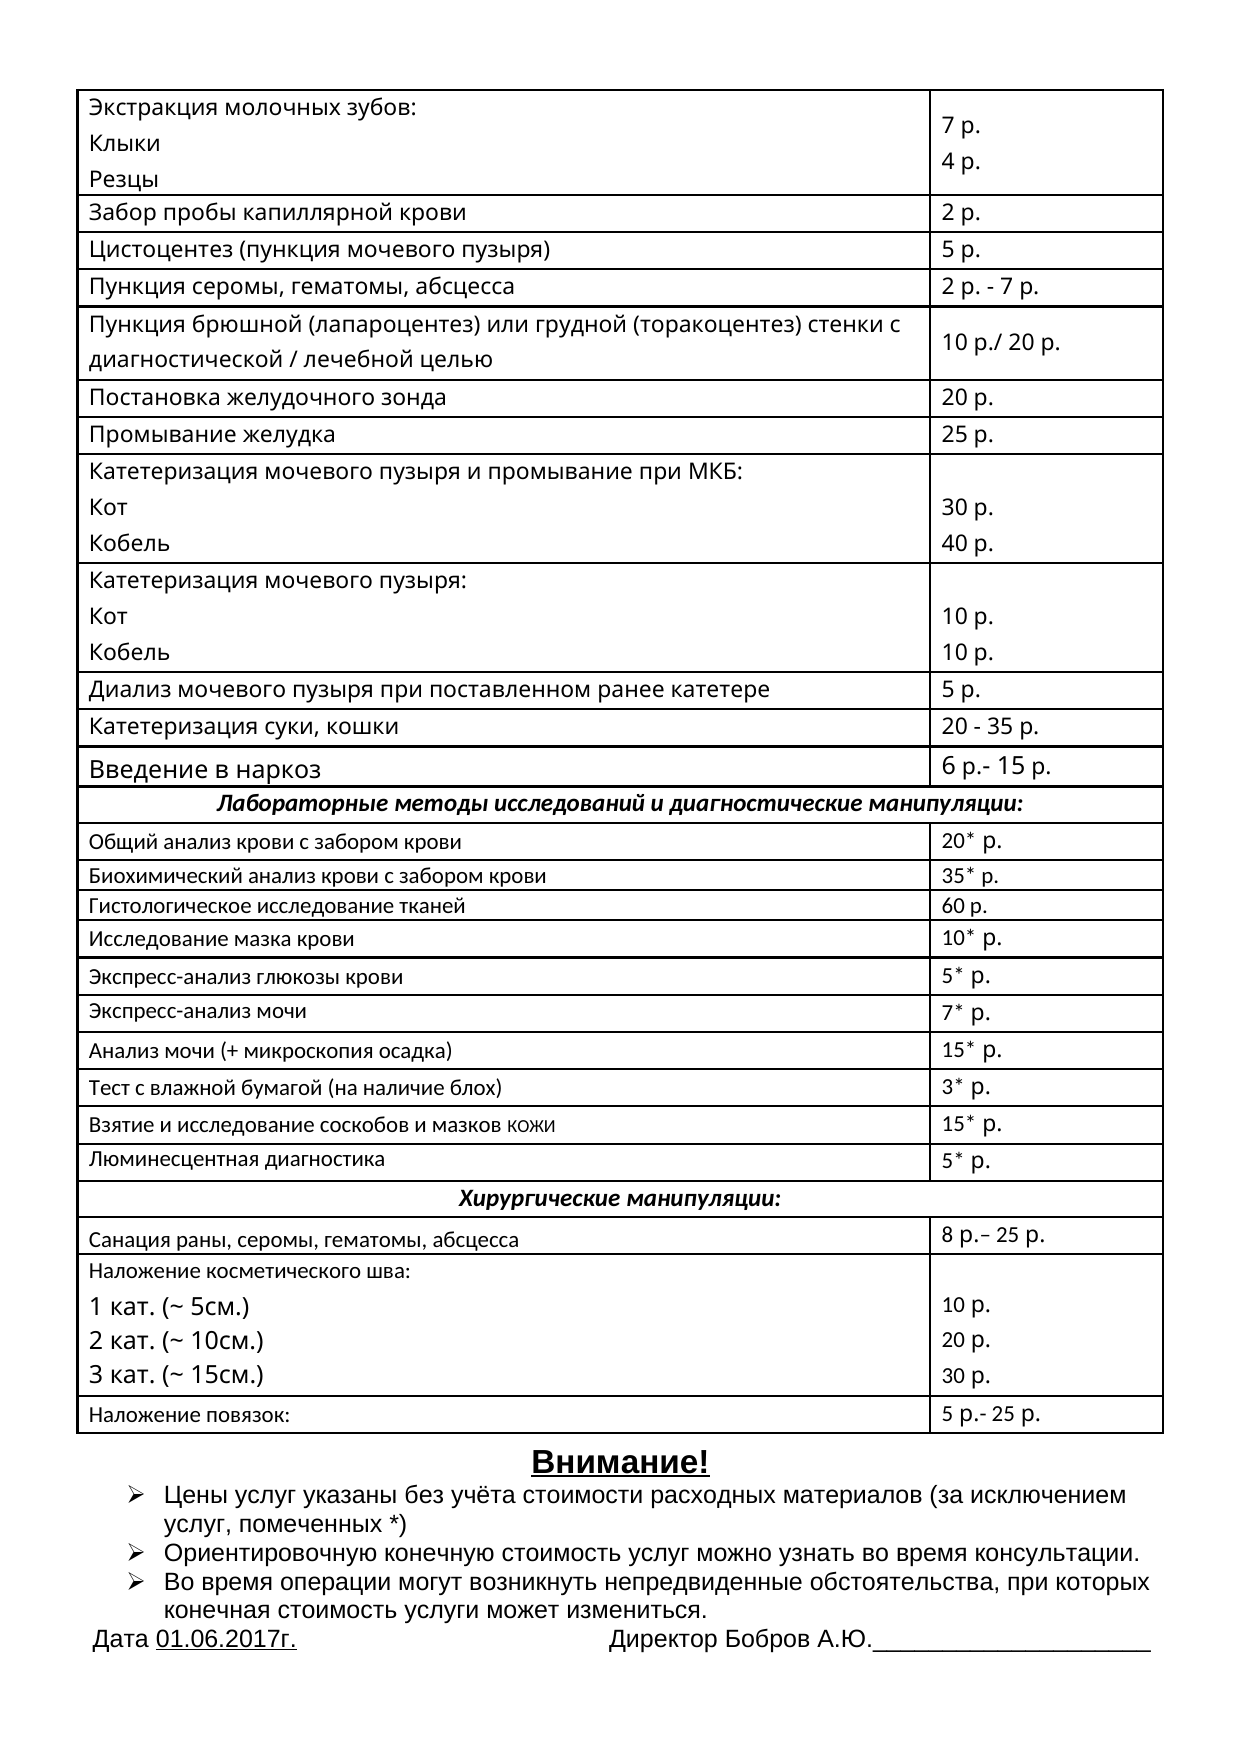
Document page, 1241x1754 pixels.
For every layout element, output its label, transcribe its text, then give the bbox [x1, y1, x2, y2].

table_cell Санация раны, серомы, гематомы, абсцесса [79, 1218, 929, 1253]
table_cell 20 р. [931, 381, 1162, 416]
table_cell 20 - 35 р. [931, 710, 1162, 745]
table_cell Катетеризация мочевого пузыря и промывание при МКБ: Кот Кобель [79, 455, 929, 562]
table_cell 5 р. [931, 233, 1162, 268]
table_cell Пункция серомы, гематомы, абсцесса [79, 270, 929, 305]
table_cell 2 р. [931, 196, 1162, 231]
table_cell Гистологическое исследование тканей [79, 891, 929, 919]
table_cell 20* р. [931, 824, 1162, 859]
table_cell Лабораторные методы исследований и диагностические манипуляции: [79, 788, 1162, 822]
table_cell Хирургические манипуляции: [79, 1182, 1162, 1216]
table_cell Исследование мазка крови [79, 921, 929, 956]
table_cell 3* р. [931, 1070, 1162, 1105]
table_cell 7 р. 4 р. [931, 91, 1162, 194]
table_cell Наложение косметического шва: 1 кат. (~ 5см.) 2 кат. (~ 10см.) 3 кат. (~ 15см.) [79, 1255, 929, 1394]
table_cell 30 р. 40 р. [931, 455, 1162, 562]
table_cell 60 р. [931, 891, 1162, 919]
table_cell 35* р. [931, 861, 1162, 889]
table_cell 2 р. - 7 р. [931, 270, 1162, 305]
table_cell Взятие и исследование соскобов и мазков кожи [79, 1107, 929, 1142]
table_cell 10 р. 20 р. 30 р. [931, 1255, 1162, 1394]
table_cell Цистоцентез (пункция мочевого пузыря) [79, 233, 929, 268]
table_cell 15* р. [931, 1033, 1162, 1068]
table_cell Диализ мочевого пузыря при поставленном ранее катетере [79, 673, 929, 708]
table_cell 5 р.- 25 р. [931, 1397, 1162, 1432]
table_cell 8 р.– 25 р. [931, 1218, 1162, 1253]
table_cell Наложение повязок: [79, 1397, 929, 1432]
table_cell 10 р. 10 р. [931, 564, 1162, 671]
table_cell 6 р.- 15 р. [931, 748, 1162, 785]
table_cell Тест с влажной бумагой (на наличие блох) [79, 1070, 929, 1105]
table_cell 25 р. [931, 418, 1162, 453]
table_cell Анализ мочи (+ микроскопия осадка) [79, 1033, 929, 1068]
table_cell Введение в наркоз [79, 748, 929, 785]
table_cell Экстракция молочных зубов: Клыки Резцы [79, 91, 929, 194]
table_cell 7* р. [931, 996, 1162, 1031]
table_cell Экспресс-анализ глюкозы крови [79, 959, 929, 994]
table_cell Люминесцентная диагностика [79, 1145, 929, 1179]
table_cell Общий анализ крови с забором крови [79, 824, 929, 859]
table_cell 10 р./ 20 р. [931, 308, 1162, 378]
table_cell Катетеризация мочевого пузыря: Кот Кобель [79, 564, 929, 671]
table_cell 5* р. [931, 959, 1162, 994]
table_cell Экспресс-анализ мочи [79, 996, 929, 1031]
table_cell Промывание желудка [79, 418, 929, 453]
table_cell 15* р. [931, 1107, 1162, 1142]
table_cell Забор пробы капиллярной крови [79, 196, 929, 231]
table_cell Постановка желудочного зонда [79, 381, 929, 416]
table_cell 10* р. [931, 921, 1162, 956]
table_cell 5* р. [931, 1145, 1162, 1179]
table_cell Пункция брюшной (лапароцентез) или грудной (торакоцентез) стенки с диагностической / лечебной целью [79, 308, 929, 378]
table_cell 5 р. [931, 673, 1162, 708]
table_cell Биохимический анализ крови с забором крови [79, 861, 929, 889]
table_cell Катетеризация суки, кошки [79, 710, 929, 745]
